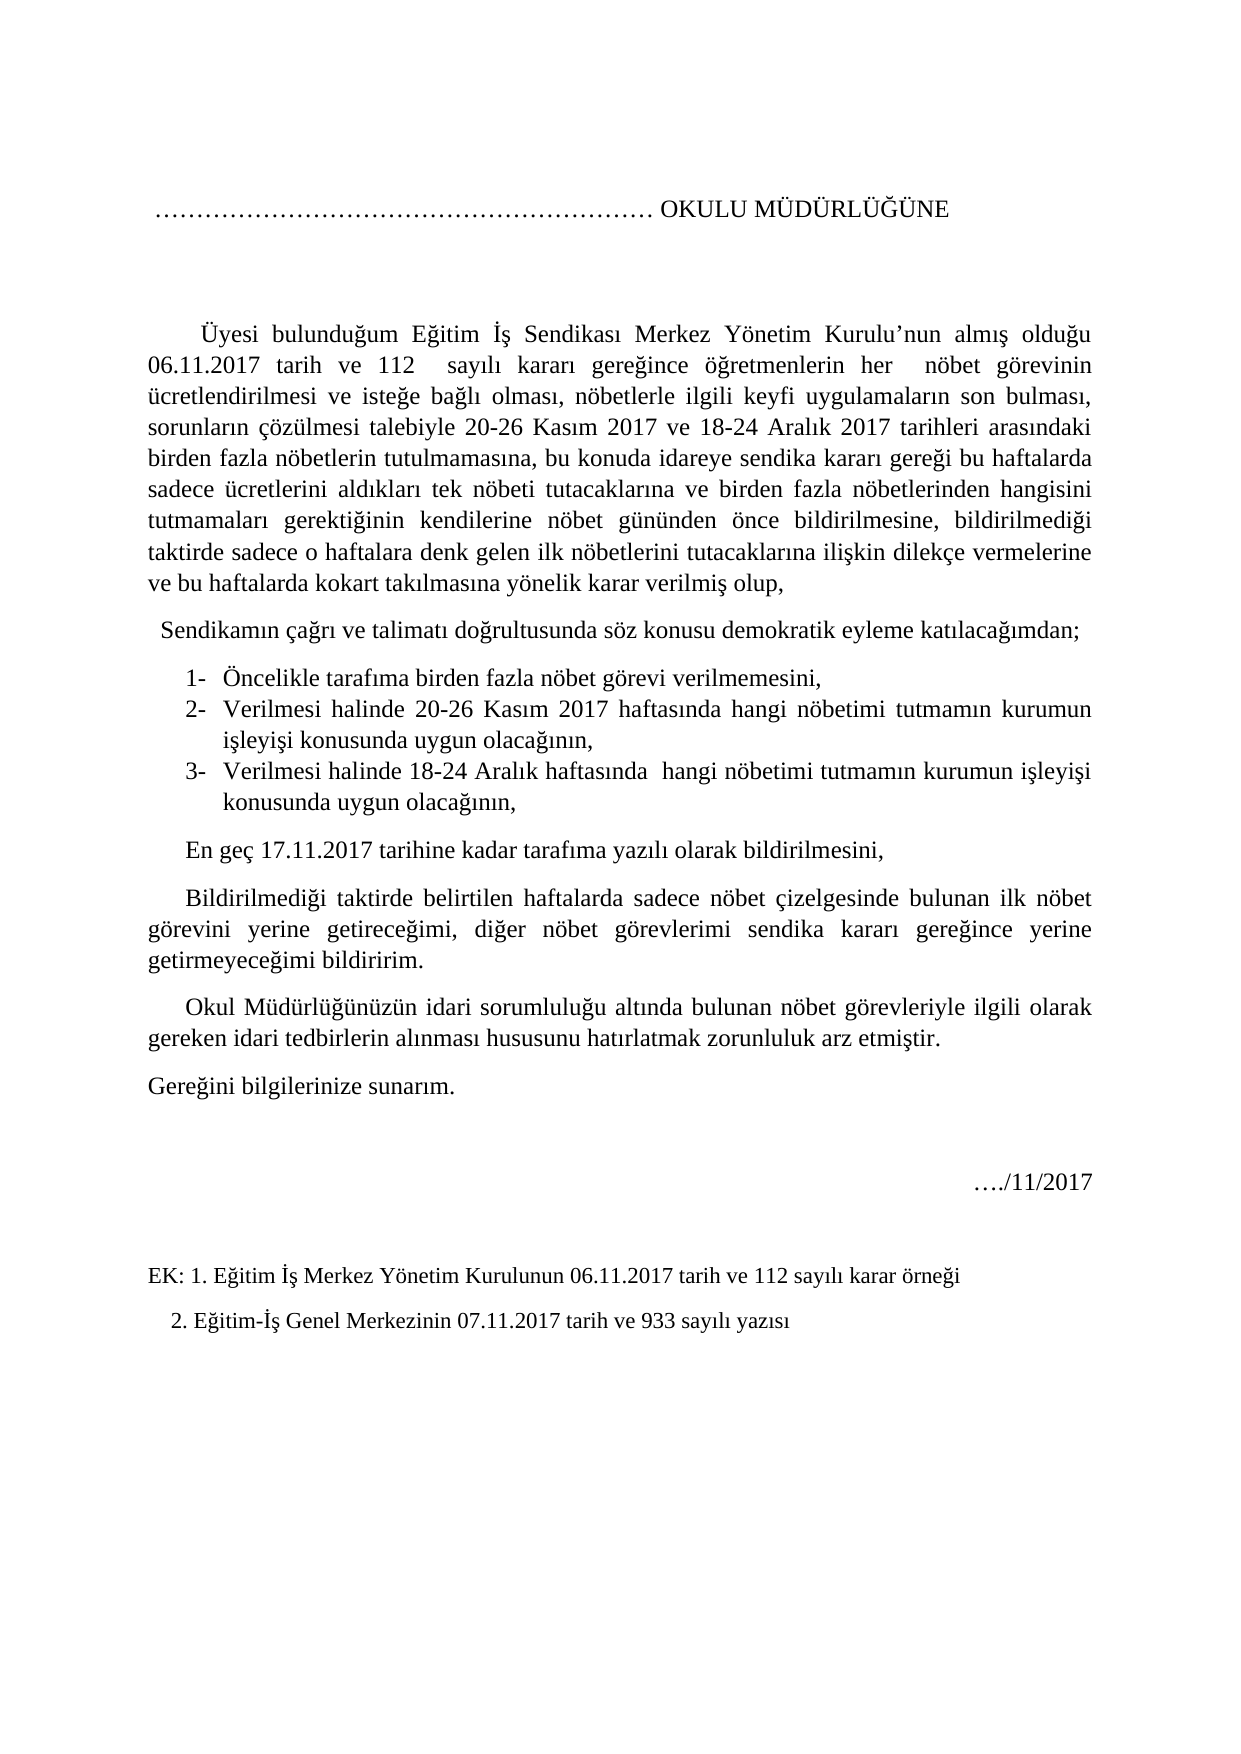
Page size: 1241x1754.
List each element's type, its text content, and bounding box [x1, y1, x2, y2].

text Üyesi bulunduğum Eğitim İş Sendikası Merkez Yönetim Kurulu’nun almış olduğu 06.11.2017 tarih ve 112 sayılı kararı gereğince öğretmenlerin her nöbet görevinin ücretlendirilmesi ve isteğe bağlı olması, nöbetlerle ilgili keyfi uygulamaların son bulması, sorunların çözülmesi talebiyle 20-26 Kasım 2017 ve 18-24 Aralık 2017 tarihleri arasındaki birden fazla nöbetlerin tutulmamasına, bu konuda idareye sendika kararı gereği bu haftalarda sadece ücretlerini aldıkları tek nöbeti tutacaklarına ve birden fazla nöbetlerinden hangisini tutmamaları gerektiğinin kendilerine nöbet gününden önce bildirilmesine, bildirilmediği taktirde sadece o haftalara denk gelen ilk nöbetlerini tutacaklarına ilişkin dilekçe vermelerine ve bu haftalarda kokart takılmasına yönelik karar verilmiş olup, [148, 319, 1093, 596]
text Sendikamın çağrı ve talimatı doğrultusunda söz konusu demokratik eyleme katılacağımdan; [148, 615, 1093, 644]
text Okul Müdürlüğünüzün idari sorumluluğu altında bulunan nöbet görevleriyle ilgili olarak gereken idari tedbirlerin alınması hususunu hatırlatmak zorunluluk arz etmiştir. [148, 992, 1093, 1052]
text Gereğini bilgilerinize sunarım. [148, 1071, 1093, 1100]
text EK: 1. Eğitim İş Merkez Yönetim Kurulunun 06.11.2017 tarih ve 112 sayılı karar örneği [148, 1262, 1093, 1288]
list Verilmesi halinde 20-26 Kasım 2017 haftasında hangi nöbetimi tutmamın kurumun işleyişi konusunda uygun olacağının, [185, 694, 1093, 754]
text …………………………………………………… OKULU MÜDÜRLÜĞÜNE [148, 194, 1093, 253]
text 2. Eğitim-İş Genel Merkezinin 07.11.2017 tarih ve 933 sayılı yazısı [148, 1307, 1093, 1333]
text Bildirilmediği taktirde belirtilen haftalarda sadece nöbet çizelgesinde bulunan ilk nöbet görevini yerine getireceğimi, diğer nöbet görevlerimi sendika kararı gereğince yerine getirmeyeceğimi bildiririm. [148, 883, 1093, 973]
text …./11/2017 [148, 1167, 1093, 1195]
list Verilmesi halinde 18-24 Aralık haftasında hangi nöbetimi tutmamın kurumun işleyişi konusunda uygun olacağının, [185, 756, 1093, 816]
text En geç 17.11.2017 tarihine kadar tarafıma yazılı olarak bildirilmesini, [185, 835, 1093, 864]
list Öncelikle tarafıma birden fazla nöbet görevi verilmemesini, [185, 663, 1093, 692]
